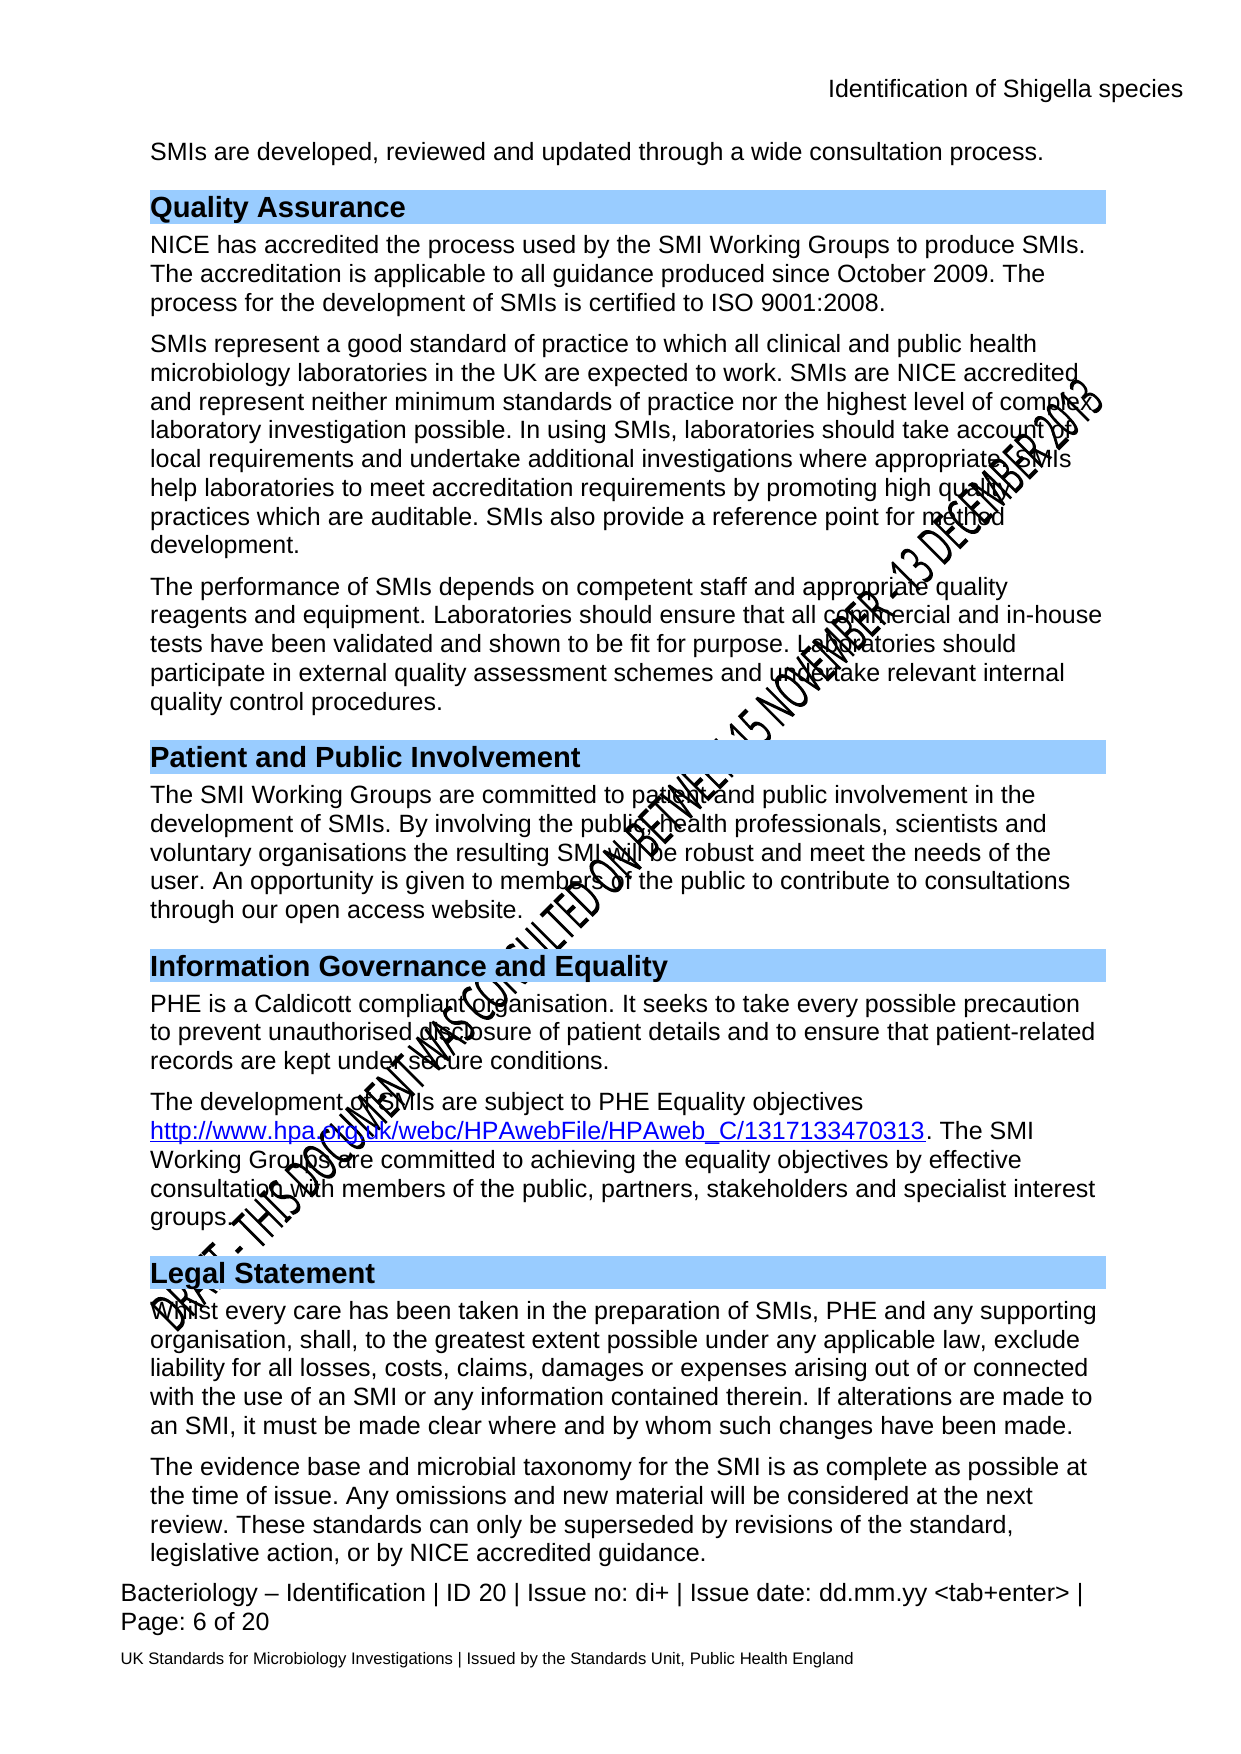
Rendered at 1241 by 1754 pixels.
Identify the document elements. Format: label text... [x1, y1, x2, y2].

text The SMI Working Groups are committed to patient and public involvement in the development of SMIs. By involving the public, health professionals, scientists and voluntary organisations the resulting SMI will be robust and meet the needs of the user. An opportunity is given to members of the public to contribute to consultations through our open access website. [150, 780, 1106, 924]
text The evidence base and microbial taxonomy for the SMI is as complete as possible at the time of issue. Any omissions and new material will be considered at the next review. These standards can only be superseded by revisions of the standard, legislative action, or by NICE accredited guidance. [150, 1452, 1106, 1567]
text SMIs are developed, reviewed and updated through a wide consultation process. [150, 137, 1106, 165]
subtitle Patient and Public Involvement [150, 740, 1106, 774]
text SMIs represent a good standard of practice to which all clinical and public health microbiology laboratories in the UK are expected to work. SMIs are NICE accredited and represent neither minimum standards of practice nor the highest level of complex laboratory investigation possible. In using SMIs, laboratories should take account of local requirements and undertake additional investigations where appropriate. SMIs help laboratories to meet accreditation requirements by promoting high quality practices which are auditable. SMIs also provide a reference point for method development. [150, 329, 1106, 559]
text Whilst every care has been taken in the preparation of SMIs, PHE and any supporting organisation, shall, to the greatest extent possible under any applicable law, exclude liability for all losses, costs, claims, damages or expenses arising out of or connected with the use of an SMI or any information contained therein. If alterations are made to an SMI, it must be made clear where and by whom such changes have been made. [150, 1296, 1106, 1439]
subtitle Legal Statement [150, 1256, 1106, 1289]
subtitle Information Governance and Equality [150, 949, 1106, 982]
text The development of SMIs are subject to PHE Equality objectives http://www.hpa.org.uk/webc/HPAwebFile/HPAweb_C/1317133470313. The SMI Working Groups are committed to achieving the equality objectives by effective consultation with members of the public, partners, stakeholders and specialist interest groups. [150, 1087, 1106, 1231]
text NICE has accredited the process used by the SMI Working Groups to produce SMIs. The accreditation is applicable to all guidance produced since October 2009. The process for the development of SMIs is certified to ISO 9001:2008. [150, 230, 1106, 316]
text The performance of SMIs depends on competent staff and appropriate quality reagents and equipment. Laboratories should ensure that all commercial and in-house tests have been validated and shown to be fit for purpose. Laboratories should participate in external quality assessment schemes and undertake relevant internal quality control procedures. [150, 571, 1106, 715]
text PHE is a Caldicott compliant organisation. It seeks to take every possible precaution to prevent unauthorised disclosure of patient details and to ensure that patient-related records are kept under secure conditions. [150, 988, 1106, 1075]
subtitle Quality Assurance [150, 190, 1106, 224]
